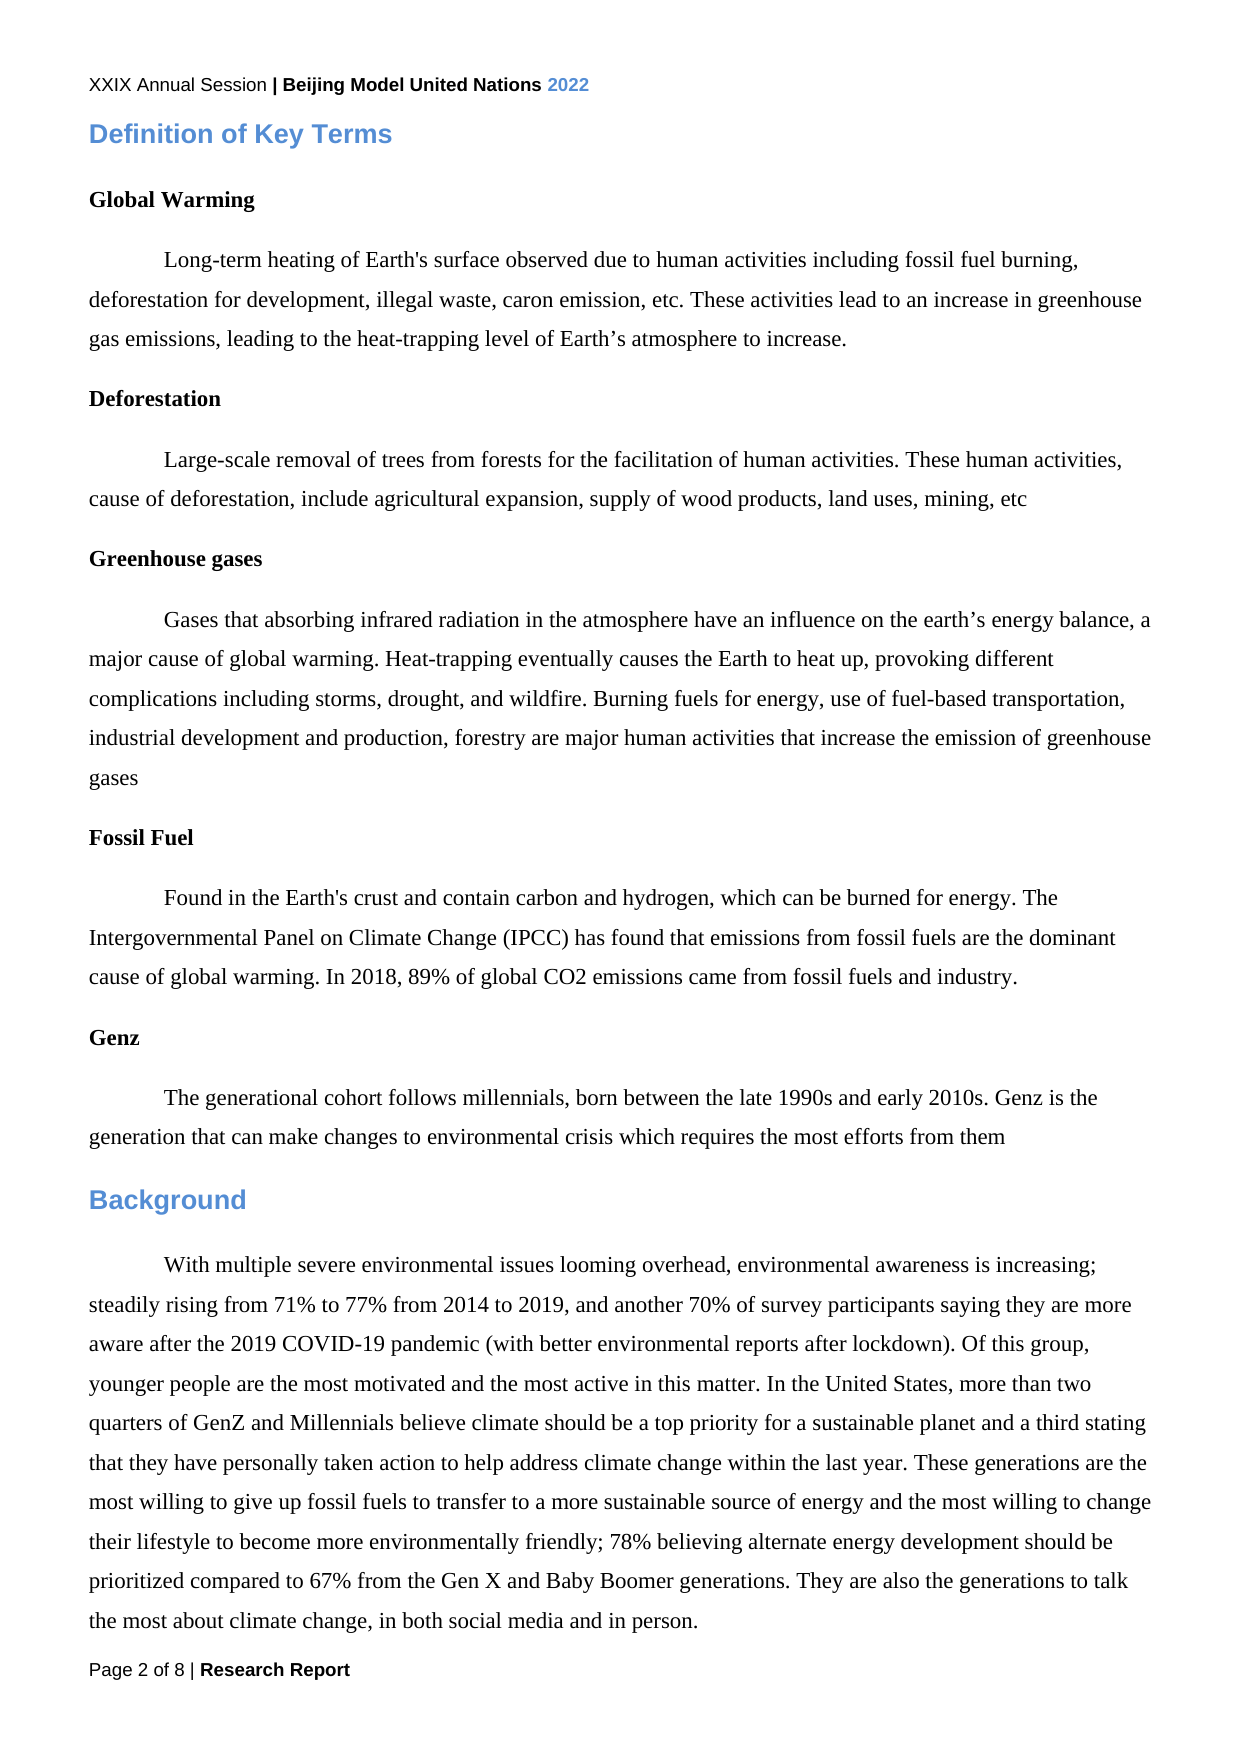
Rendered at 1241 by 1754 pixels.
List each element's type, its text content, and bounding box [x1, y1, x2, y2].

text Greenhouse gases [89, 546, 1152, 572]
text Large-scale removal of trees from forests for the facilitation of human activities. These human activities, cause of deforestation, include agricultural expansion, supply of wood products, land uses, mining, etc [89, 446, 1152, 512]
text The generational cohort follows millennials, born between the late 1990s and early 2010s. Genz is the generation that can make changes to environmental crisis which requires the most efforts from them [89, 1084, 1152, 1150]
text Definition of Key Terms [89, 118, 1152, 149]
text Long-term heating of Earth's surface observed due to human activities including fossil fuel burning, deforestation for development, illegal waste, caron emission, etc. These activities lead to an increase in greenhouse gas emissions, leading to the heat-trapping level of Earth’s atmosphere to increase. [89, 246, 1152, 351]
text Gases that absorbing infrared radiation in the atmosphere have an influence on the earth’s energy balance, a major cause of global warming. Heat-trapping eventually causes the Earth to heat up, provoking different complications including storms, drought, and wildfire. Burning fuels for energy, use of fuel-based transportation, industrial development and production, forestry are major human activities that increase the emission of greenhouse gases [89, 606, 1152, 790]
text Global Warming [89, 186, 1152, 212]
text With multiple severe environmental issues looming overhead, environmental awareness is increasing; steadily rising from 71% to 77% from 2014 to 2019, and another 70% of survey participants saying they are more aware after the 2019 COVID-19 pandemic (with better environmental reports after lockdown). Of this group, younger people are the most motivated and the most active in this matter. In the United States, more than two quarters of GenZ and Millennials believe climate should be a top priority for a sustainable planet and a third stating that they have personally taken action to help address climate change within the last year. These generations are the most willing to give up fossil fuels to transfer to a more sustainable source of energy and the most willing to change their lifestyle to become more environmentally friendly; 78% believing alternate energy development should be prioritized compared to 67% from the Gen X and Baby Boomer generations. They are also the generations to talk the most about climate change, in both social media and in person. [89, 1251, 1152, 1633]
text Deforestation [89, 385, 1152, 412]
text Background [89, 1184, 1152, 1215]
text Found in the Earth's crust and contain carbon and hydrogen, which can be burned for energy. The Intergovernmental Panel on Climate Change (IPCC) has found that emissions from fossil fuels are the dominant cause of global warming. In 2018, 89% of global CO2 emissions came from fossil fuels and industry. [89, 884, 1152, 990]
text Genz [89, 1024, 1152, 1050]
text Fossil Fuel [89, 824, 1152, 850]
